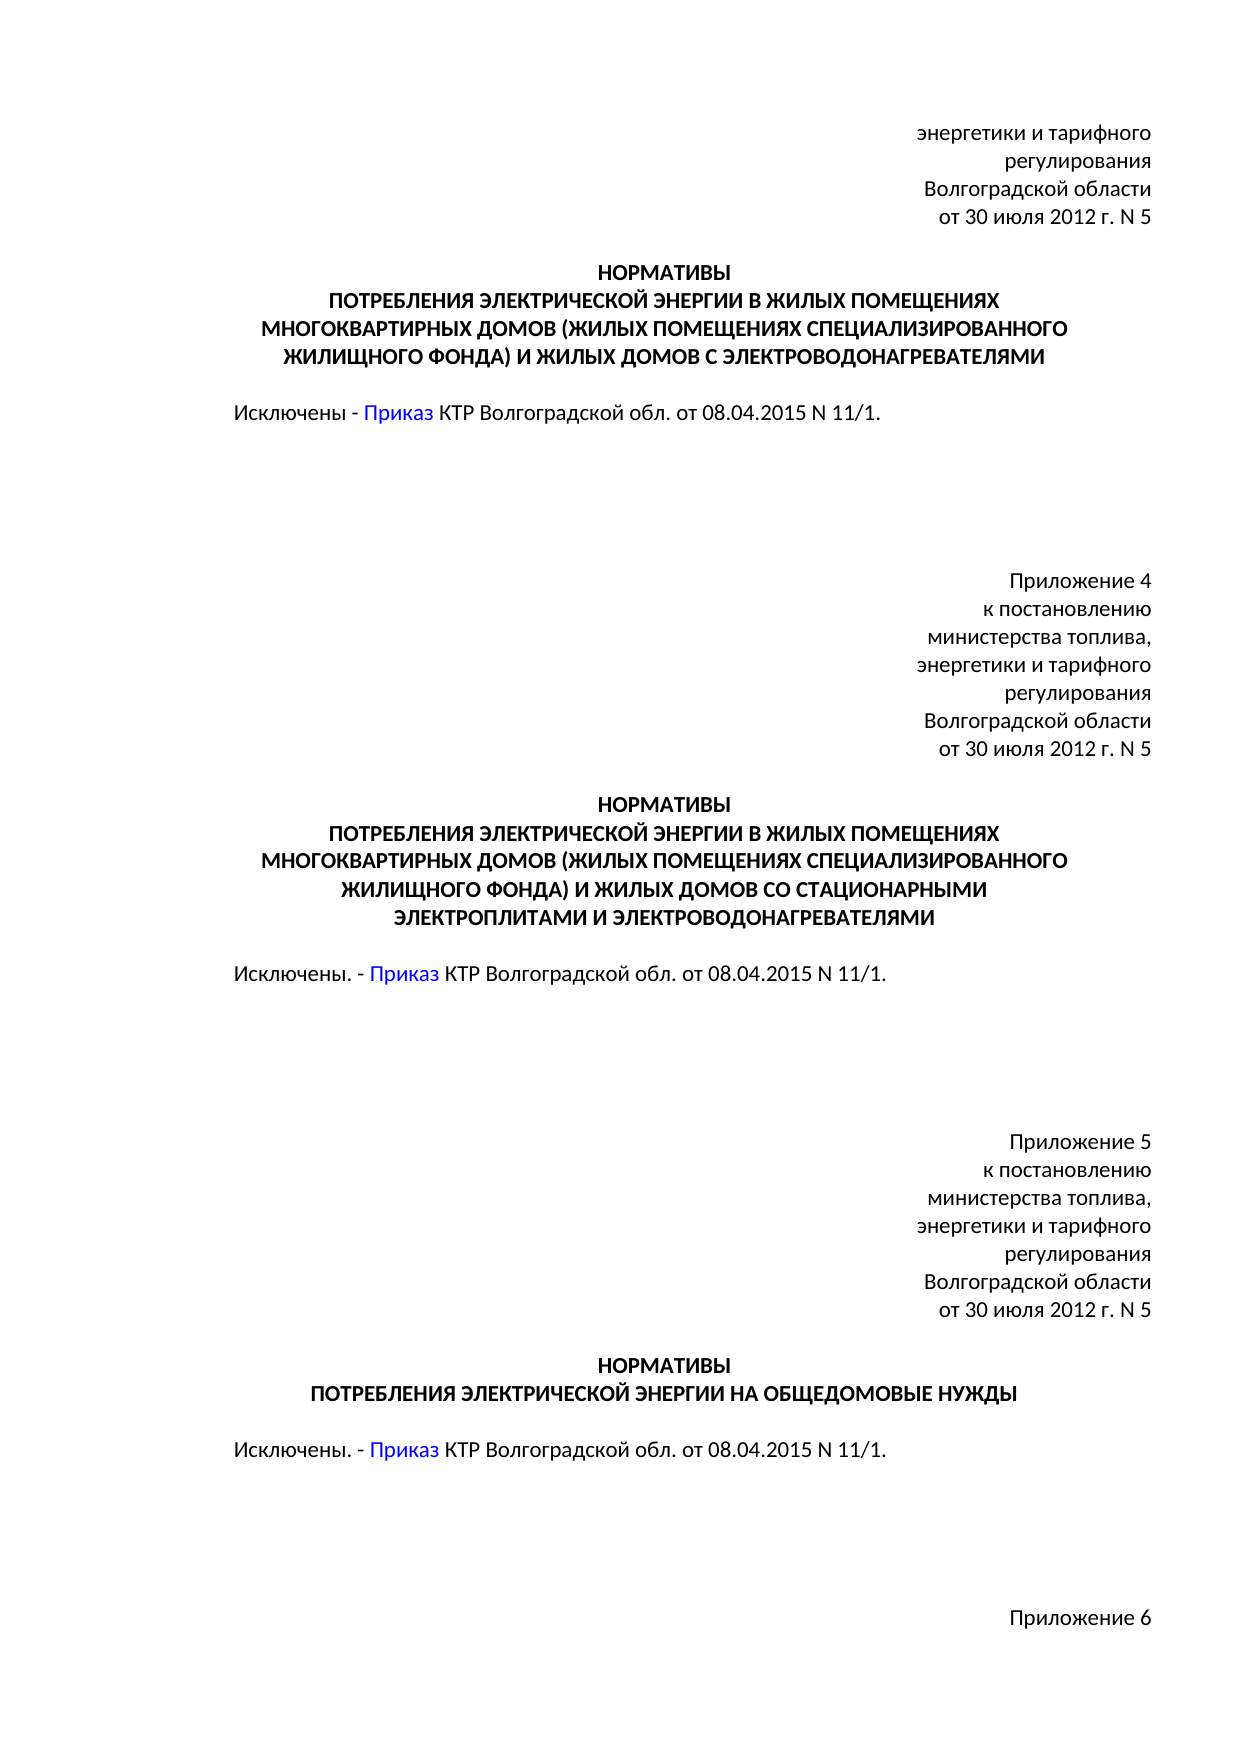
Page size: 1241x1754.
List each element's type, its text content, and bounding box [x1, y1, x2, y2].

text Исключены. - Приказ КТР Волгоградской обл. от 08.04.2015 N 11/1. [177, 1435, 1152, 1463]
text к постановлению [177, 594, 1152, 622]
text энергетики и тарифного [177, 118, 1152, 146]
text Исключены - Приказ КТР Волгоградской обл. от 08.04.2015 N 11/1. [177, 398, 1152, 426]
text министерства топлива, [177, 1183, 1152, 1211]
title ЖИЛИЩНОГО ФОНДА) И ЖИЛЫХ ДОМОВ С ЭЛЕКТРОВОДОНАГРЕВАТЕЛЯМИ [177, 342, 1152, 370]
text Волгоградской области [177, 707, 1152, 734]
text регулирования [177, 1239, 1152, 1267]
title НОРМАТИВЫ [177, 791, 1152, 819]
text Приложение 6 [177, 1603, 1152, 1631]
title МНОГОКВАРТИРНЫХ ДОМОВ (ЖИЛЫХ ПОМЕЩЕНИЯХ СПЕЦИАЛИЗИРОВАННОГО [177, 314, 1152, 342]
text к постановлению [177, 1155, 1152, 1183]
text энергетики и тарифного [177, 1211, 1152, 1239]
text регулирования [177, 146, 1152, 174]
text от 30 июля 2012 г. N 5 [177, 202, 1152, 230]
text от 30 июля 2012 г. N 5 [177, 734, 1152, 763]
text Исключены. - Приказ КТР Волгоградской обл. от 08.04.2015 N 11/1. [177, 959, 1152, 987]
title ЖИЛИЩНОГО ФОНДА) И ЖИЛЫХ ДОМОВ СО СТАЦИОНАРНЫМИ [177, 875, 1152, 903]
title МНОГОКВАРТИРНЫХ ДОМОВ (ЖИЛЫХ ПОМЕЩЕНИЯХ СПЕЦИАЛИЗИРОВАННОГО [177, 847, 1152, 875]
text регулирования [177, 678, 1152, 707]
title ПОТРЕБЛЕНИЯ ЭЛЕКТРИЧЕСКОЙ ЭНЕРГИИ НА ОБЩЕДОМОВЫЕ НУЖДЫ [177, 1379, 1152, 1407]
text от 30 июля 2012 г. N 5 [177, 1295, 1152, 1323]
text Приложение 4 [177, 566, 1152, 594]
title ПОТРЕБЛЕНИЯ ЭЛЕКТРИЧЕСКОЙ ЭНЕРГИИ В ЖИЛЫХ ПОМЕЩЕНИЯХ [177, 286, 1152, 314]
title НОРМАТИВЫ [177, 1351, 1152, 1379]
text энергетики и тарифного [177, 651, 1152, 678]
text Волгоградской области [177, 1267, 1152, 1295]
title ПОТРЕБЛЕНИЯ ЭЛЕКТРИЧЕСКОЙ ЭНЕРГИИ В ЖИЛЫХ ПОМЕЩЕНИЯХ [177, 819, 1152, 847]
text Приложение 5 [177, 1127, 1152, 1155]
title НОРМАТИВЫ [177, 258, 1152, 286]
text Волгоградской области [177, 174, 1152, 202]
title ЭЛЕКТРОПЛИТАМИ И ЭЛЕКТРОВОДОНАГРЕВАТЕЛЯМИ [177, 903, 1152, 931]
text министерства топлива, [177, 622, 1152, 651]
